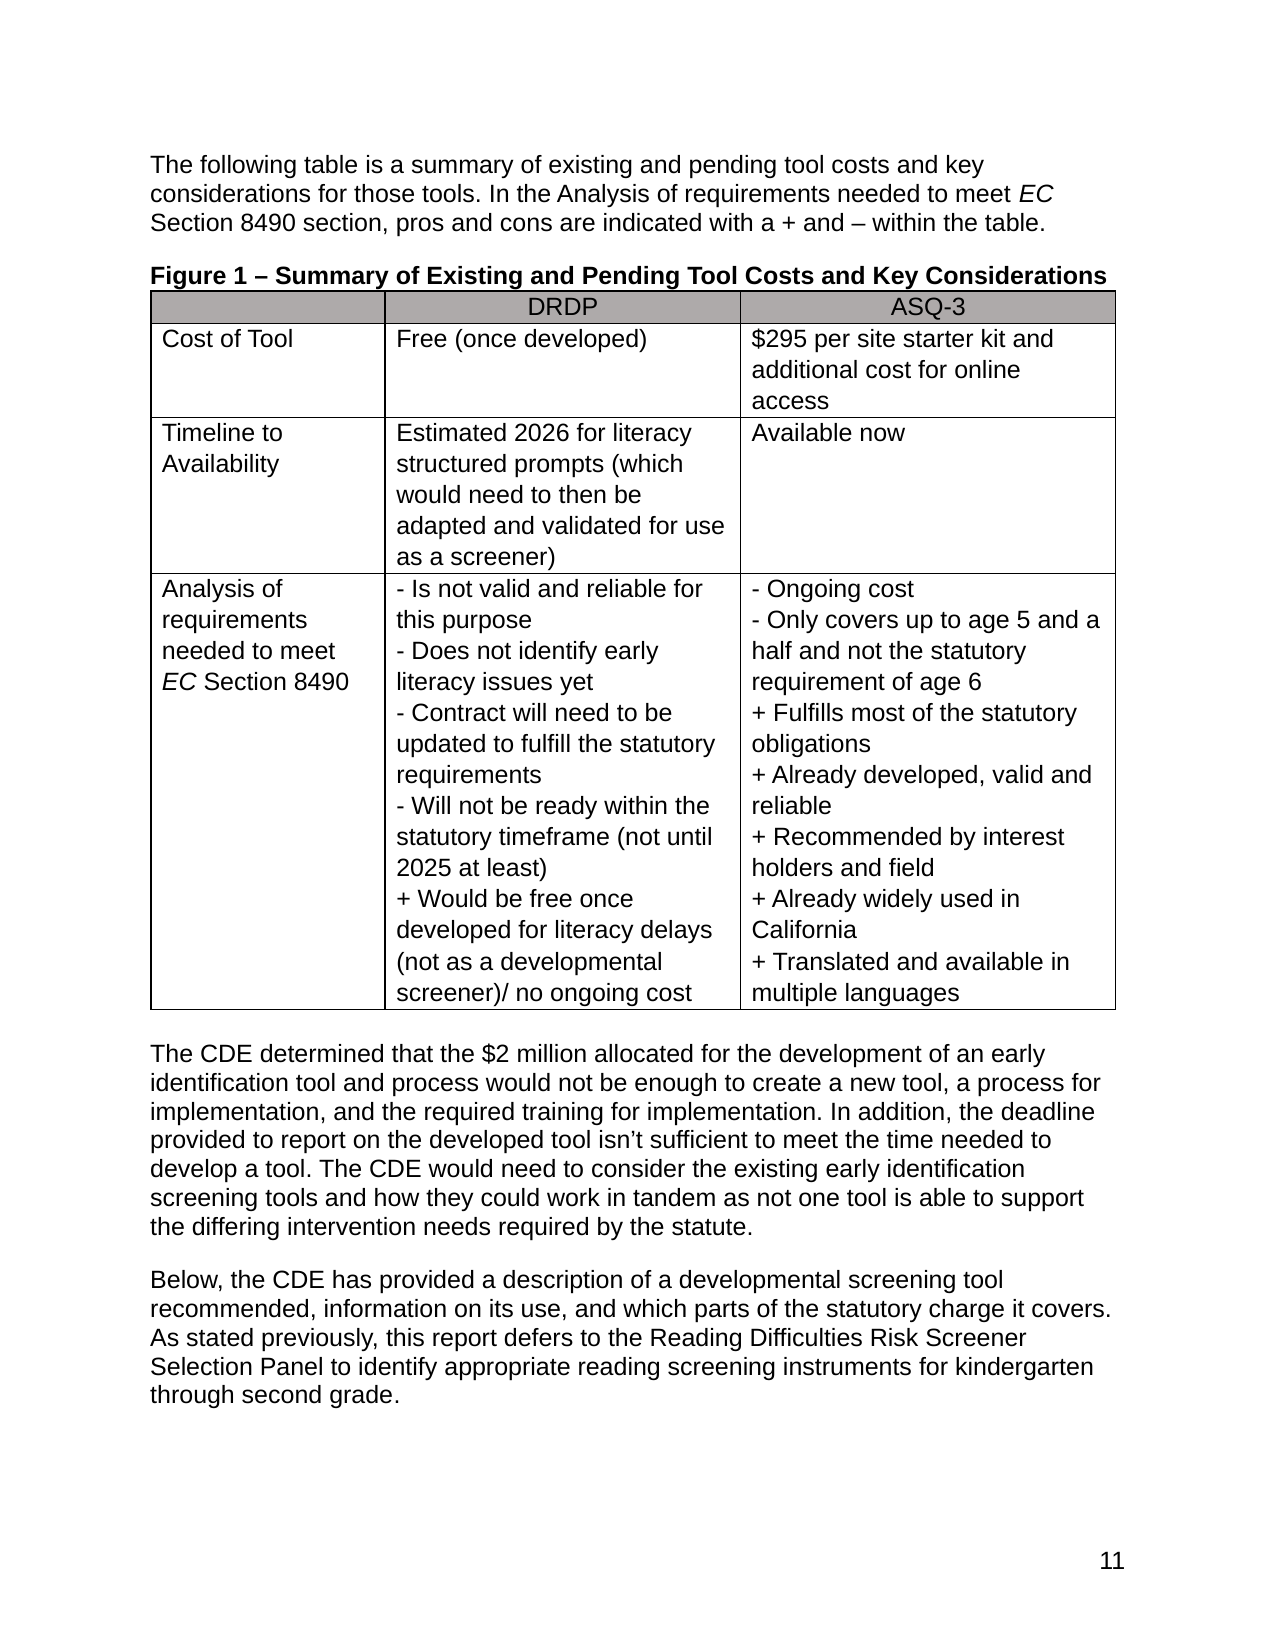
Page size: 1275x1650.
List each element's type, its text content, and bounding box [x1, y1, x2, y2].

text Figure 1 – Summary of Existing and Pending Tool Costs and Key Considerations [150, 261, 1125, 290]
table_header ASQ-3 [741, 292, 1115, 323]
table_cell - Is not valid and reliable for this purpose - Does not identify early literacy issues yet - Contract will need to be updated to fulfill the statutory requirements - Will not be ready within the statutory timeframe (not until 2025 at least) + Would be free once developed for literacy delays (not as a developmental screener)/ no ongoing cost [386, 574, 740, 1009]
table_cell Analysis of requirements needed to meet EC Section 8490 [152, 574, 384, 1009]
table_header DRDP [386, 292, 740, 323]
text The following table is a summary of existing and pending tool costs and key considerations for those tools. In the Analysis of requirements needed to meet EC Section 8490 section, pros and cons are indicated with a + and – within the table. [150, 150, 1125, 236]
text Below, the CDE has provided a description of a developmental screening tool recommended, information on its use, and which parts of the statutory charge it covers. As stated previously, this report defers to the Reading Difficulties Risk Screener Selection Panel to identify appropriate reading screening instruments for kindergarten through second grade. [150, 1265, 1125, 1409]
table_cell Timeline to Availability [152, 418, 384, 573]
table_cell $295 per site starter kit and additional cost for online access [741, 324, 1115, 417]
text The CDE determined that the $2 million allocated for the development of an early identification tool and process would not be enough to create a new tool, a process for implementation, and the required training for implementation. In addition, the deadline provided to report on the developed tool isn’t sufficient to meet the time needed to develop a tool. The CDE would need to consider the existing early identification screening tools and how they could work in tandem as not one tool is able to support the differing intervention needs required by the statute. [150, 1039, 1125, 1240]
table_cell Free (once developed) [386, 324, 740, 417]
table_header [152, 292, 384, 323]
table_cell - Ongoing cost - Only covers up to age 5 and a half and not the statutory requirement of age 6 + Fulfills most of the statutory obligations + Already developed, valid and reliable + Recommended by interest holders and field + Already widely used in California + Translated and available in multiple languages [741, 574, 1115, 1009]
table_cell Available now [741, 418, 1115, 573]
table_cell Cost of Tool [152, 324, 384, 417]
table_cell Estimated 2026 for literacy structured prompts (which would need to then be adapted and validated for use as a screener) [386, 418, 740, 573]
